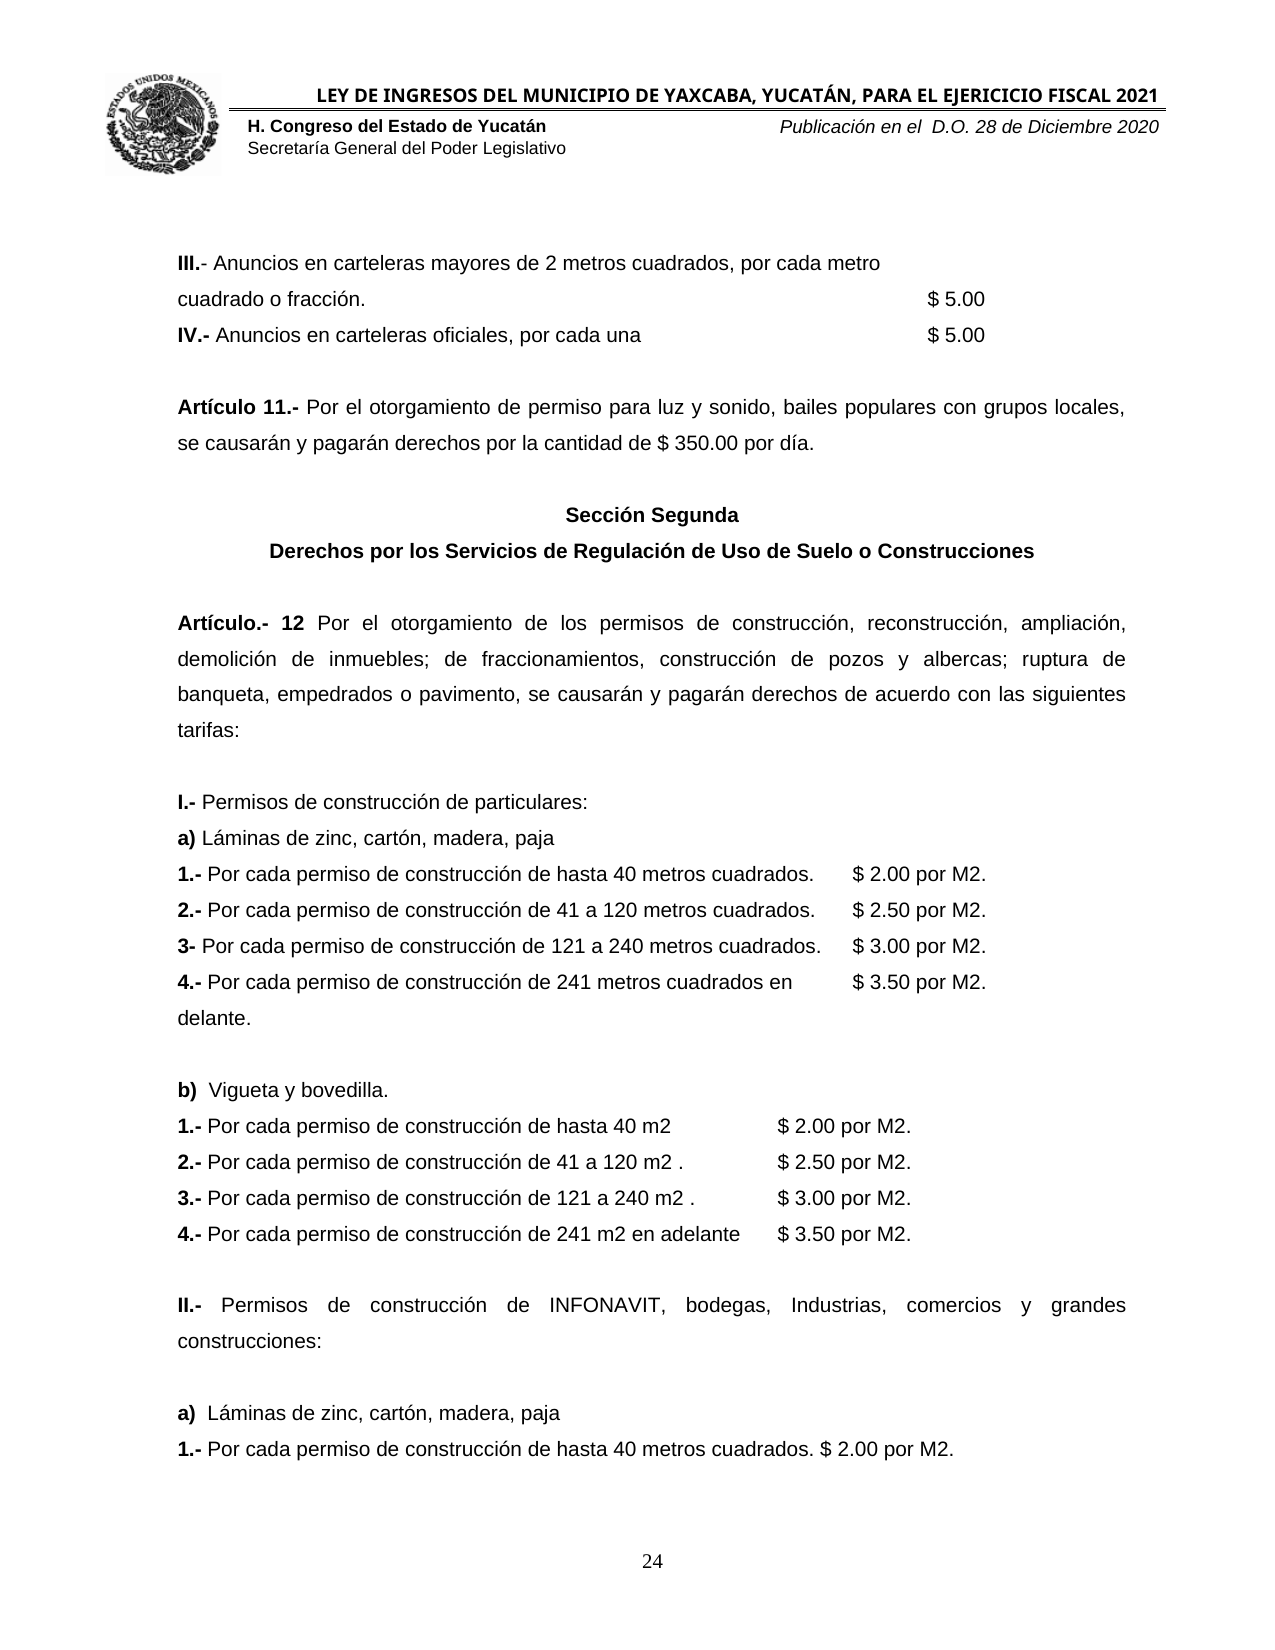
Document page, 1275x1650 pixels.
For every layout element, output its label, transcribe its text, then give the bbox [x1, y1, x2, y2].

text Artículo.- 12 Por el otorgamiento de los permisos de construcción, reconstrucción, ampliación, demolición de inmuebles; de fraccionamientos, construcción de pozos y albercas; ruptura de banqueta, empedrados o pavimento, se causarán y pagarán derechos de acuerdo con las siguientes tarifas: [177, 610, 1127, 742]
text 2.- Por cada permiso de construcción de 41 a 120 metros cuadrados. $ 2.50 por M2. [177, 898, 1127, 922]
text 4.- Por cada permiso de construcción de 241 m2 en adelante $ 3.50 por M2. [177, 1221, 1127, 1245]
text 3.- Por cada permiso de construcción de 121 a 240 m2 . $ 3.00 por M2. [177, 1185, 1127, 1209]
text b) Vigueta y bovedilla. [177, 1078, 1127, 1102]
text 1.- Por cada permiso de construcción de hasta 40 metros cuadrados. $ 2.00 por M2. [177, 1437, 1127, 1461]
text 2.- Por cada permiso de construcción de 41 a 120 m2 . $ 2.50 por M2. [177, 1149, 1127, 1173]
text IV.- Anuncios en carteleras oficiales, por cada una $ 5.00 [177, 323, 1127, 347]
text Sección Segunda [177, 503, 1127, 527]
text II.- Permisos de construcción de INFONAVIT, bodegas, Industrias, comercios y grandes construcciones: [177, 1293, 1127, 1353]
text III.- Anuncios en carteleras mayores de 2 metros cuadrados, por cada metro cuadrado o fracción. $ 5.00 [177, 251, 1127, 311]
text 3- Por cada permiso de construcción de 121 a 240 metros cuadrados. $ 3.00 por M2. [177, 934, 1127, 958]
text I.- Permisos de construcción de particulares: a) Láminas de zinc, cartón, madera, paja 1.- Por cada permiso de construcción de hasta 40 metros cuadrados. $ 2.00 por M2. [177, 790, 1127, 886]
text 4.- Por cada permiso de construcción de 241 metros cuadrados en $ 3.50 por M2. delante. [177, 970, 1127, 1030]
text Derechos por los Servicios de Regulación de Uso de Suelo o Construcciones [177, 538, 1127, 562]
text 1.- Por cada permiso de construcción de hasta 40 m2 $ 2.00 por M2. [177, 1113, 1127, 1137]
text a) Láminas de zinc, cartón, madera, paja [177, 1401, 1127, 1425]
text Artículo 11.- Por el otorgamiento de permiso para luz y sonido, bailes populares con grupos locales, se causarán y pagarán derechos por la cantidad de $ 350.00 por día. [177, 395, 1127, 455]
